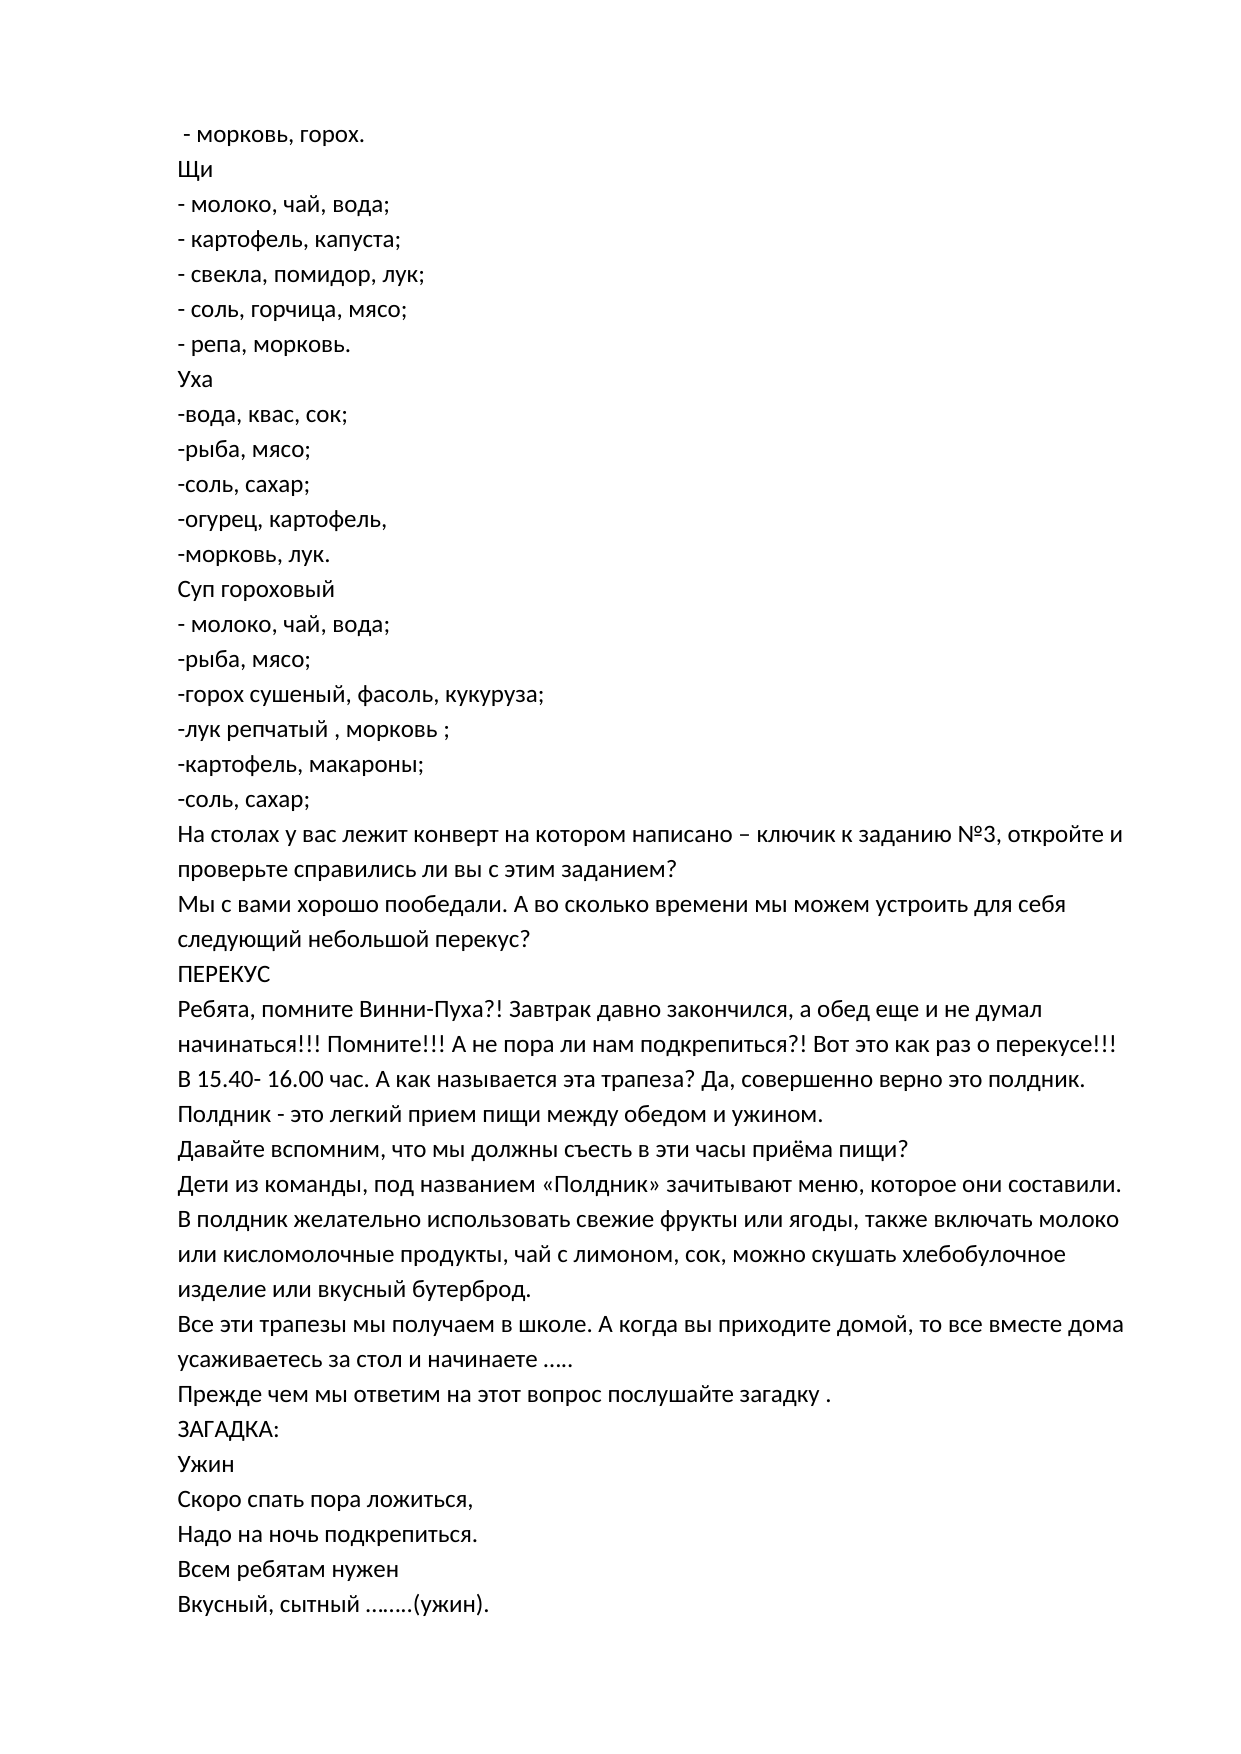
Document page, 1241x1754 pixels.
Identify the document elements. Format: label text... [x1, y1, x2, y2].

text Дети из команды, под названием «Полдник» зачитывают меню, которое они составили. [177, 1168, 1152, 1199]
text - репа, морковь. [177, 328, 1152, 359]
text -горох сушеный, фасоль, кукуруза; [177, 678, 1152, 709]
text - соль, горчица, мясо; [177, 293, 1152, 324]
text -огурец, картофель, [177, 503, 1152, 534]
text Мы с вами хорошо пообедали. А во сколько времени мы можем устроить для себя следующий небольшой перекус? [177, 888, 1152, 954]
text Скоро спать пора ложиться, [177, 1483, 1152, 1514]
text -рыба, мясо; [177, 643, 1152, 674]
text - морковь, горох. [177, 118, 1152, 149]
text -морковь, лук. [177, 538, 1152, 569]
text -вода, квас, сок; [177, 398, 1152, 429]
text - молоко, чай, вода; [177, 188, 1152, 219]
text Щи [177, 153, 1152, 184]
text Уха [177, 363, 1152, 394]
text Все эти трапезы мы получаем в школе. А когда вы приходите домой, то все вместе дома усаживаетесь за стол и начинаете ….. [177, 1308, 1152, 1374]
text Вкусный, сытный ……..(ужин). [177, 1588, 1152, 1619]
text В полдник желательно использовать свежие фрукты или ягоды, также включать молоко или кисломолочные продукты, чай с лимоном, сок, можно скушать хлебобулочное изделие или вкусный бутерброд. [177, 1203, 1152, 1304]
text - картофель, капуста; [177, 223, 1152, 254]
text -рыба, мясо; [177, 433, 1152, 464]
text - молоко, чай, вода; [177, 608, 1152, 639]
text Ужин [177, 1448, 1152, 1479]
text -картофель, макароны; [177, 748, 1152, 779]
text В 15.40- 16.00 час. А как называется эта трапеза? Да, совершенно верно это полдник. Полдник - это легкий прием пищи между обедом и ужином. [177, 1063, 1152, 1129]
text Надо на ночь подкрепиться. [177, 1518, 1152, 1549]
text Прежде чем мы ответим на этот вопрос послушайте загадку . [177, 1378, 1152, 1409]
text ЗАГАДКА: [177, 1413, 1152, 1444]
text Всем ребятам нужен [177, 1553, 1152, 1584]
text -лук репчатый , морковь ; [177, 713, 1152, 744]
text -соль, сахар; [177, 468, 1152, 499]
text Давайте вспомним, что мы должны съесть в эти часы приёма пищи? [177, 1133, 1152, 1164]
text -соль, сахар; [177, 783, 1152, 814]
text ПЕРЕКУС [177, 958, 1152, 989]
text Суп гороховый [177, 573, 1152, 604]
text На столах у вас лежит конверт на котором написано – ключик к заданию №3, откройте и проверьте справились ли вы с этим заданием? [177, 818, 1152, 884]
text Ребята, помните Винни-Пуха?! Завтрак давно закончился, а обед еще и не думал начинаться!!! Помните!!! А не пора ли нам подкрепиться?! Вот это как раз о перекусе!!! [177, 993, 1152, 1059]
text - свекла, помидор, лук; [177, 258, 1152, 289]
